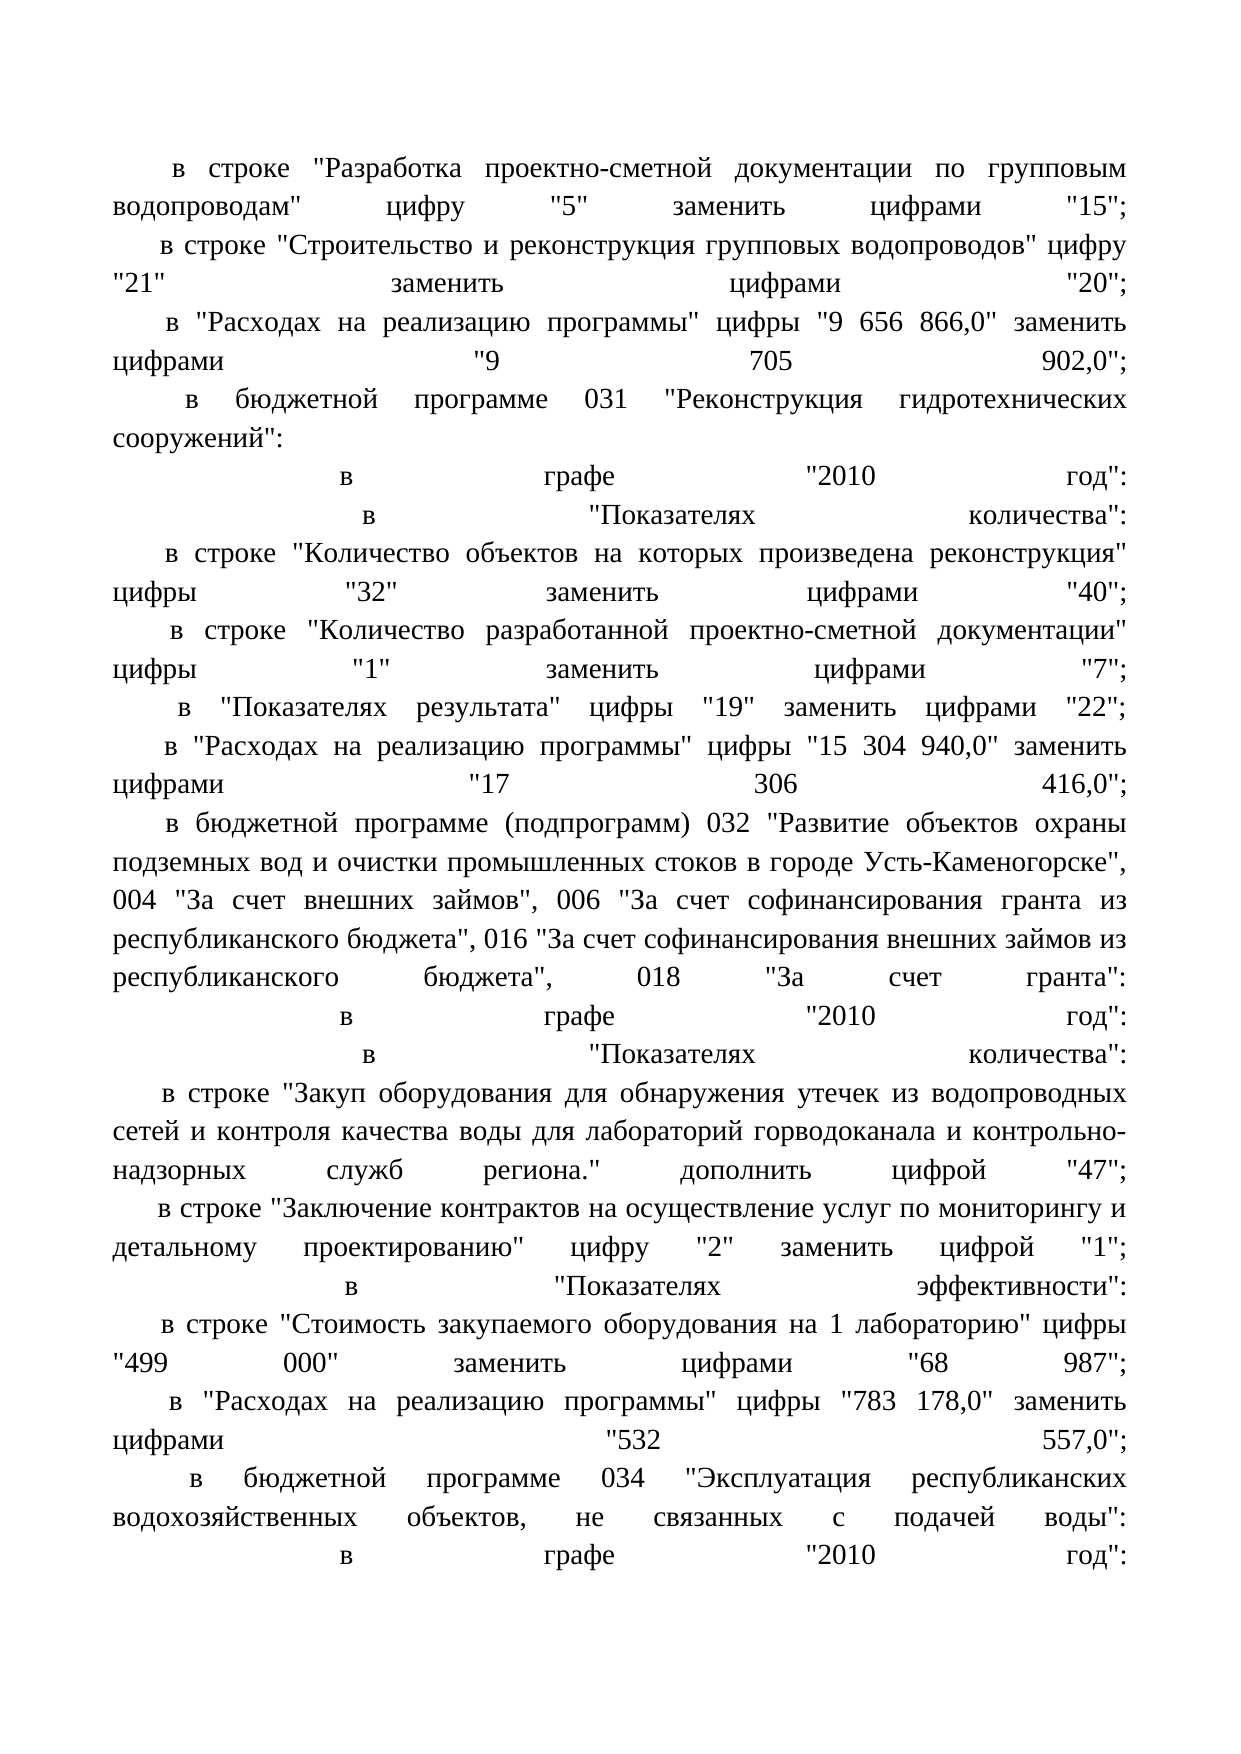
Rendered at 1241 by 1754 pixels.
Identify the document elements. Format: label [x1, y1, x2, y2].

text [112, 150, 1128, 1571]
